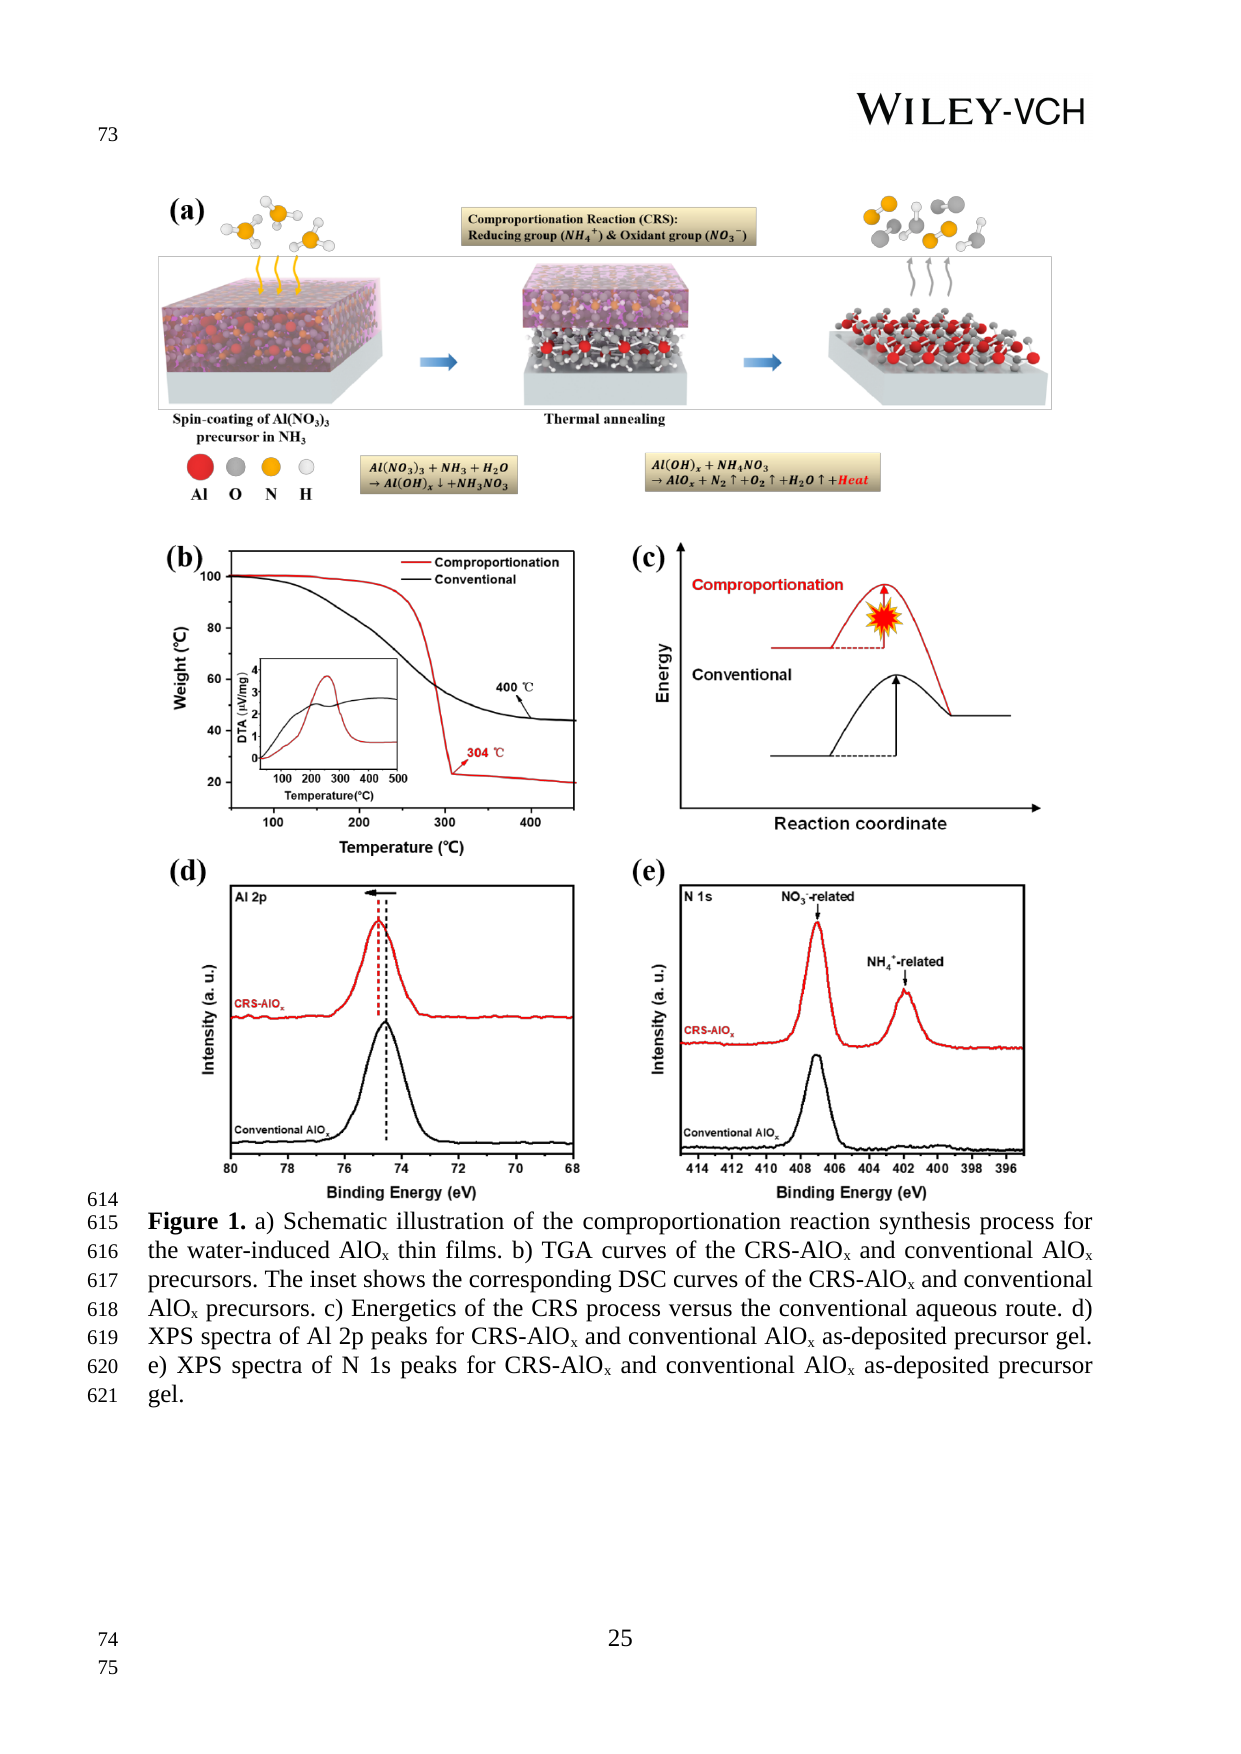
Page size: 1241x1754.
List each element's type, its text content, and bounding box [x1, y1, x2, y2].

picture [848, 73, 1093, 142]
picture [147, 147, 1092, 1207]
text Figure 1. a) Schematic illustration of the comproportionation reaction synthesis process for the water-induced AlOx thin films. b) TGA curves of the CRS-AlOx and conventional AlOx precursors. The inset shows the corresponding DSC curves of the CRS-AlOx and conventional AlOx precursors. c) Energetics of the CRS process versus the conventional aqueous route. d) XPS spectra of Al 2p peaks for CRS-AlOx and conventional AlOx as-deposited precursor gel. e) XPS spectra of N 1s peaks for CRS-AlOx and conventional AlOx as-deposited precursor gel. [148, 1206, 1093, 1408]
